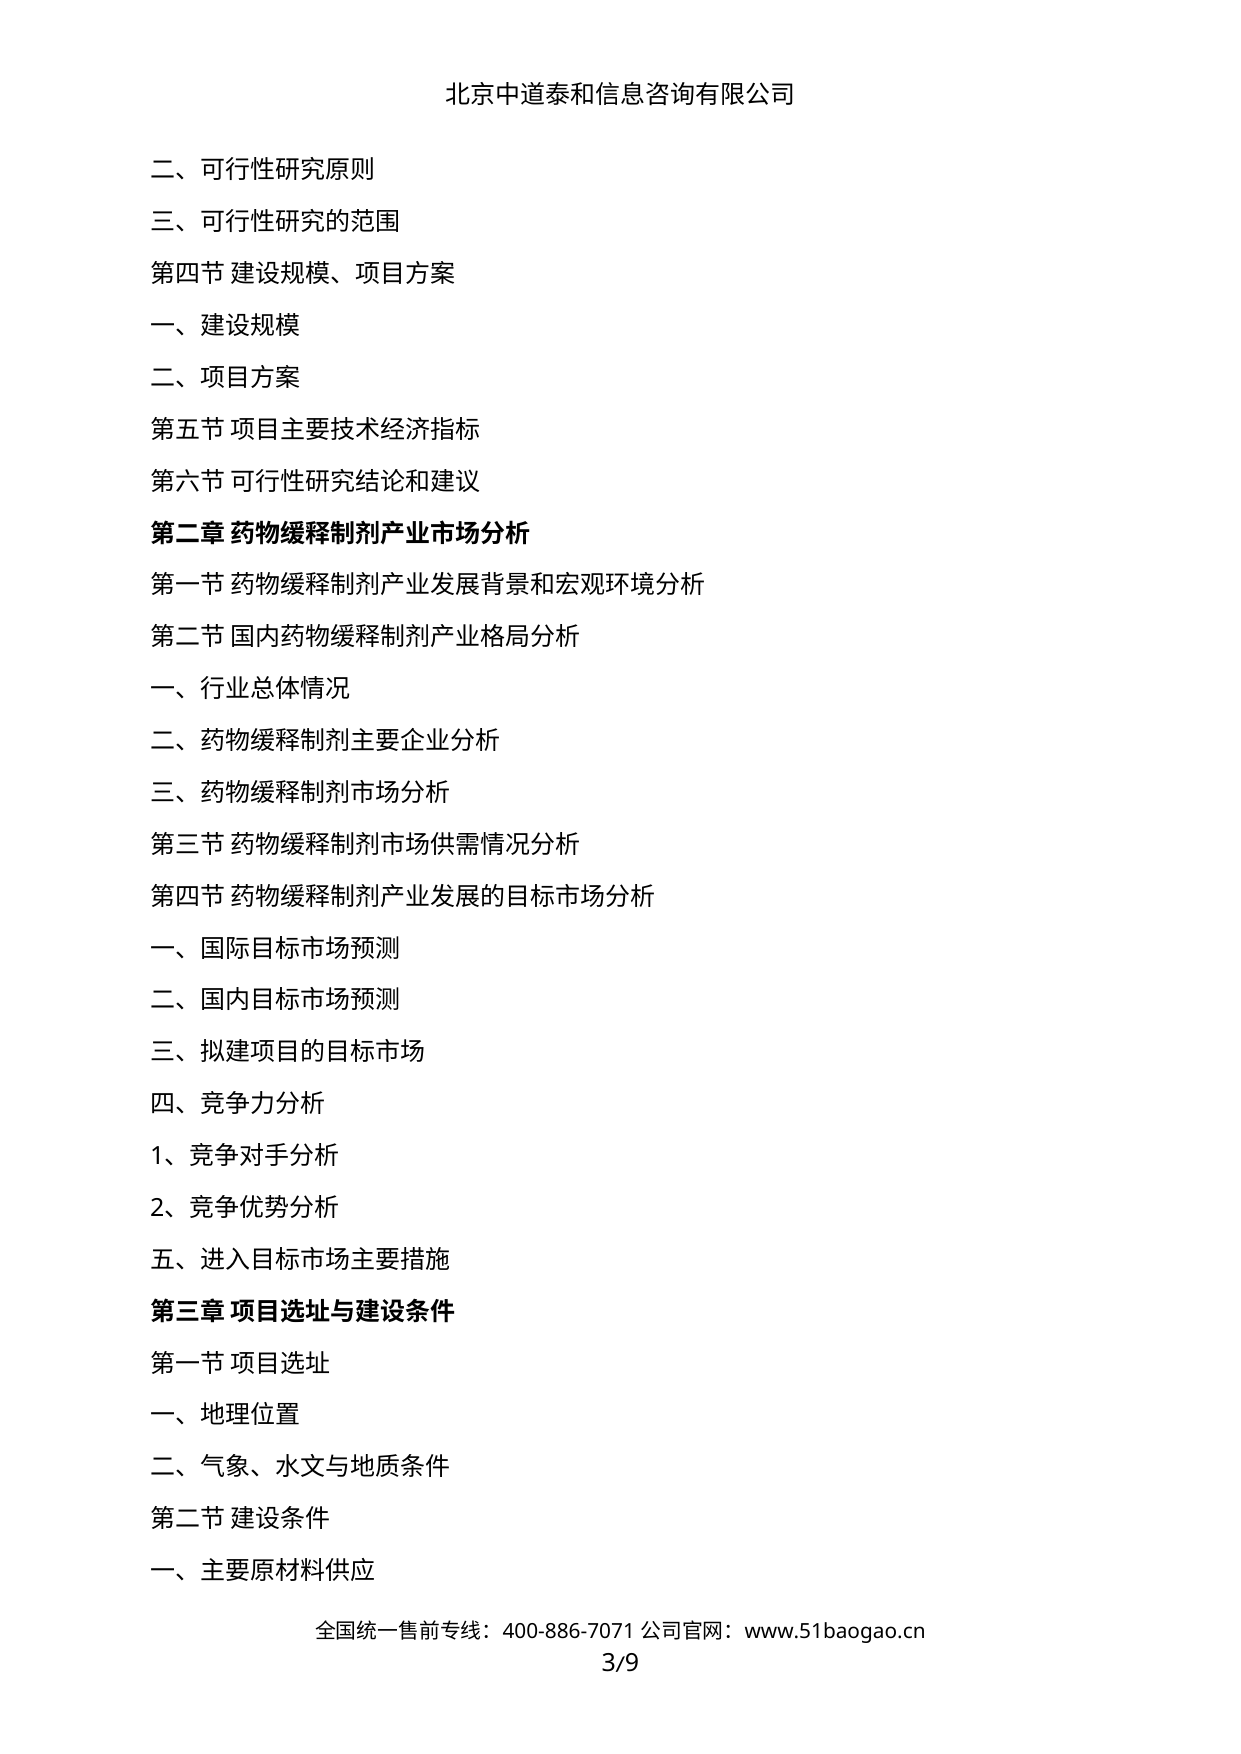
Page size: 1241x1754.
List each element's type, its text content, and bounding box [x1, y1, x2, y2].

text 一、行业总体情况 [150, 669, 1090, 705]
text 三、拟建项目的目标市场 [150, 1032, 1090, 1068]
text 第五节 项目主要技术经济指标 [150, 409, 1090, 446]
text 第一节 项目选址 [150, 1343, 1090, 1379]
text 三、可行性研究的范围 [150, 202, 1090, 238]
text 第六节 可行性研究结论和建议 [150, 461, 1090, 497]
text 第三章 项目选址与建设条件 [150, 1291, 1090, 1327]
text 二、药物缓释制剂主要企业分析 [150, 721, 1090, 757]
text 二、国内目标市场预测 [150, 980, 1090, 1016]
text 第一节 药物缓释制剂产业发展背景和宏观环境分析 [150, 565, 1090, 601]
text 三、药物缓释制剂市场分析 [150, 772, 1090, 809]
text 二、项目方案 [150, 357, 1090, 394]
text 一、主要原材料供应 [150, 1551, 1090, 1587]
text 五、进入目标市场主要措施 [150, 1239, 1090, 1276]
text 第四节 建设规模、项目方案 [150, 254, 1090, 290]
text 第四节 药物缓释制剂产业发展的目标市场分析 [150, 876, 1090, 912]
text 一、地理位置 [150, 1395, 1090, 1431]
text 四、竞争力分析 [150, 1084, 1090, 1120]
text 二、气象、水文与地质条件 [150, 1447, 1090, 1483]
text 第二章 药物缓释制剂产业市场分析 [150, 513, 1090, 549]
text 1、竞争对手分析 [150, 1136, 1090, 1172]
text 第二节 国内药物缓释制剂产业格局分析 [150, 617, 1090, 653]
text 第二节 建设条件 [150, 1499, 1090, 1535]
text 一、国际目标市场预测 [150, 928, 1090, 964]
text 第三节 药物缓释制剂市场供需情况分析 [150, 824, 1090, 861]
text 一、建设规模 [150, 306, 1090, 342]
text 2、竞争优势分析 [150, 1187, 1090, 1224]
text 二、可行性研究原则 [150, 150, 1090, 186]
